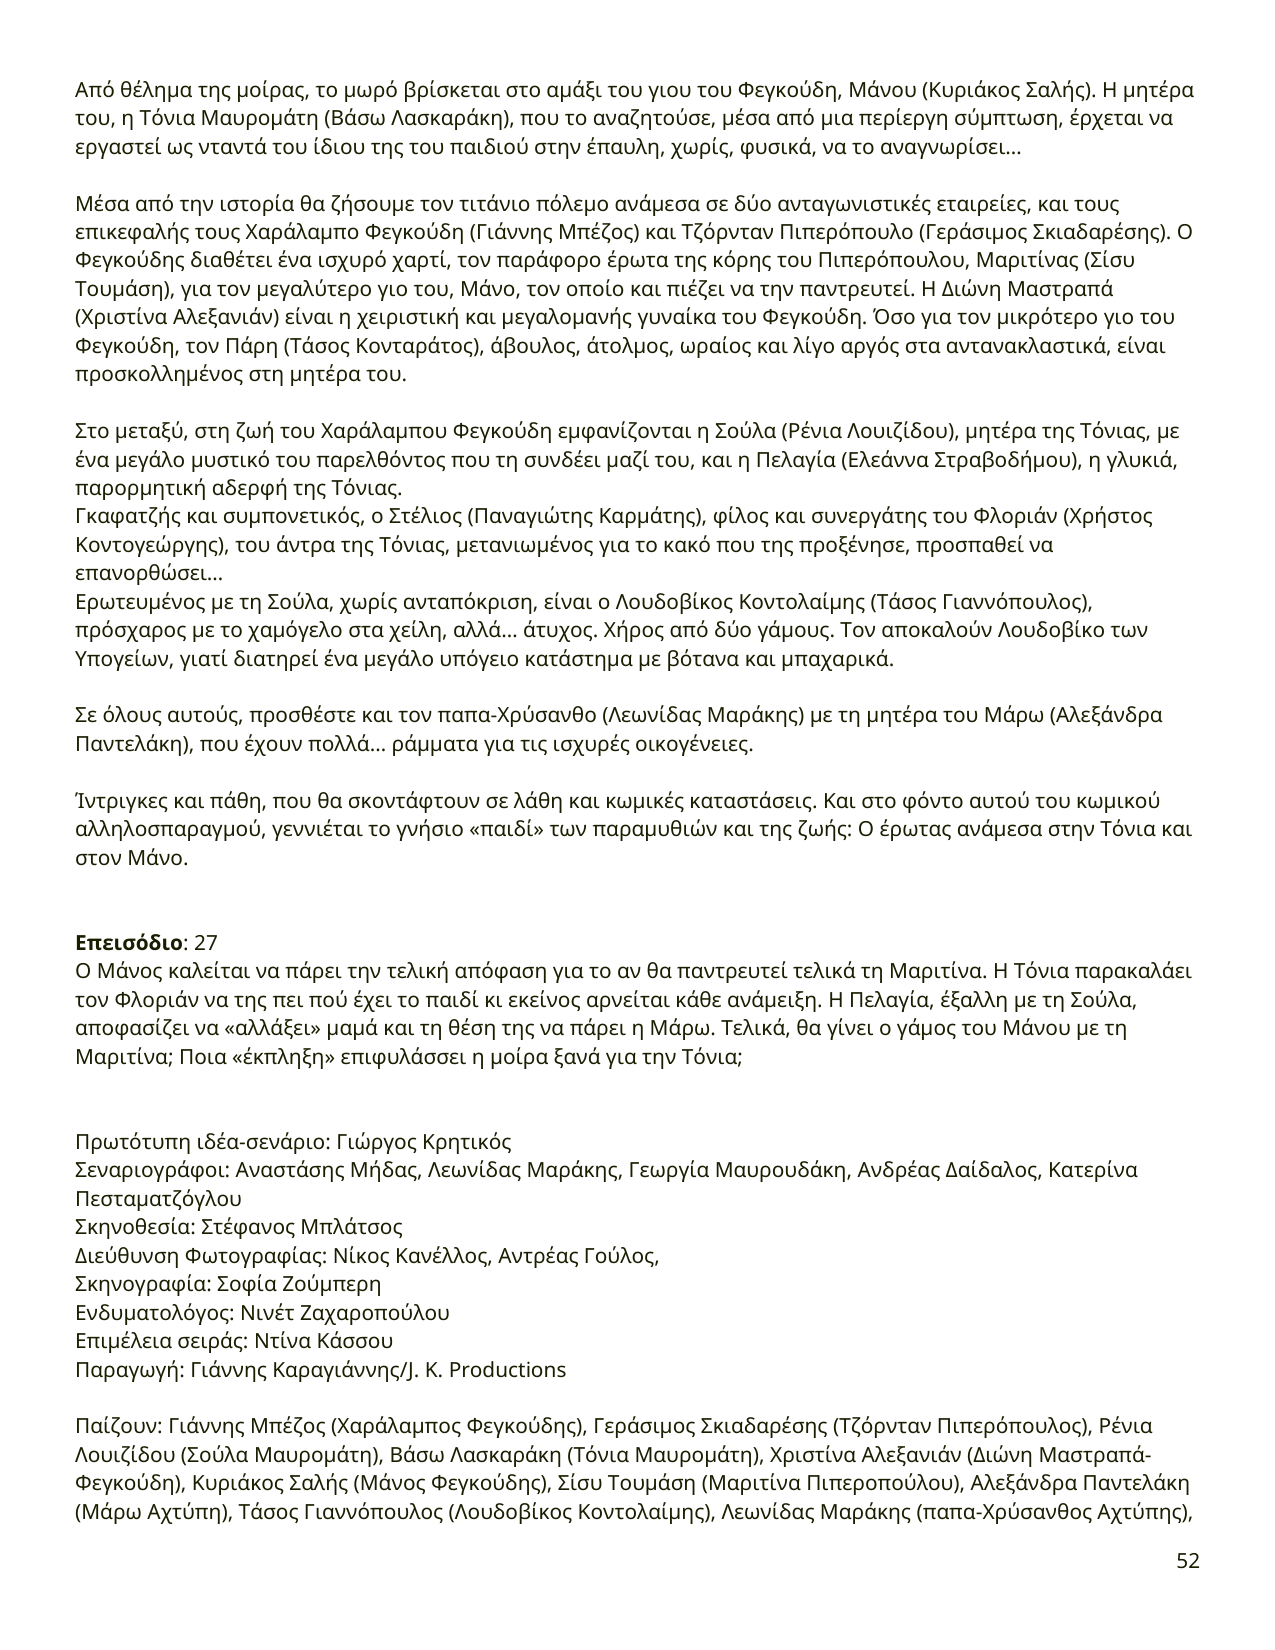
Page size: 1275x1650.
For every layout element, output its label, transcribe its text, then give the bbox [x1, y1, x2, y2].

text Ο Μάνος καλείται να πάρει την τελική απόφαση για το αν θα παντρευτεί τελικά τη Μαριτίνα. Η Τόνια παρακαλάει τον Φλοριάν να της πει πού έχει το παιδί κι εκείνος αρνείται κάθε ανάμειξη. Η Πελαγία, έξαλλη με τη Σούλα, αποφασίζει να «αλλάξει» μαμά και τη θέση της να πάρει η Μάρω. Τελικά, θα γίνει ο γάμος του Μάνου με τη Μαριτίνα; Ποια «έκπληξη» επιφυλάσσει η μοίρα ξανά για την Τόνια; [75, 957, 1200, 1070]
text Eπεισόδιο: 27 [75, 871, 1200, 957]
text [75, 1070, 1200, 1525]
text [75, 75, 1200, 871]
